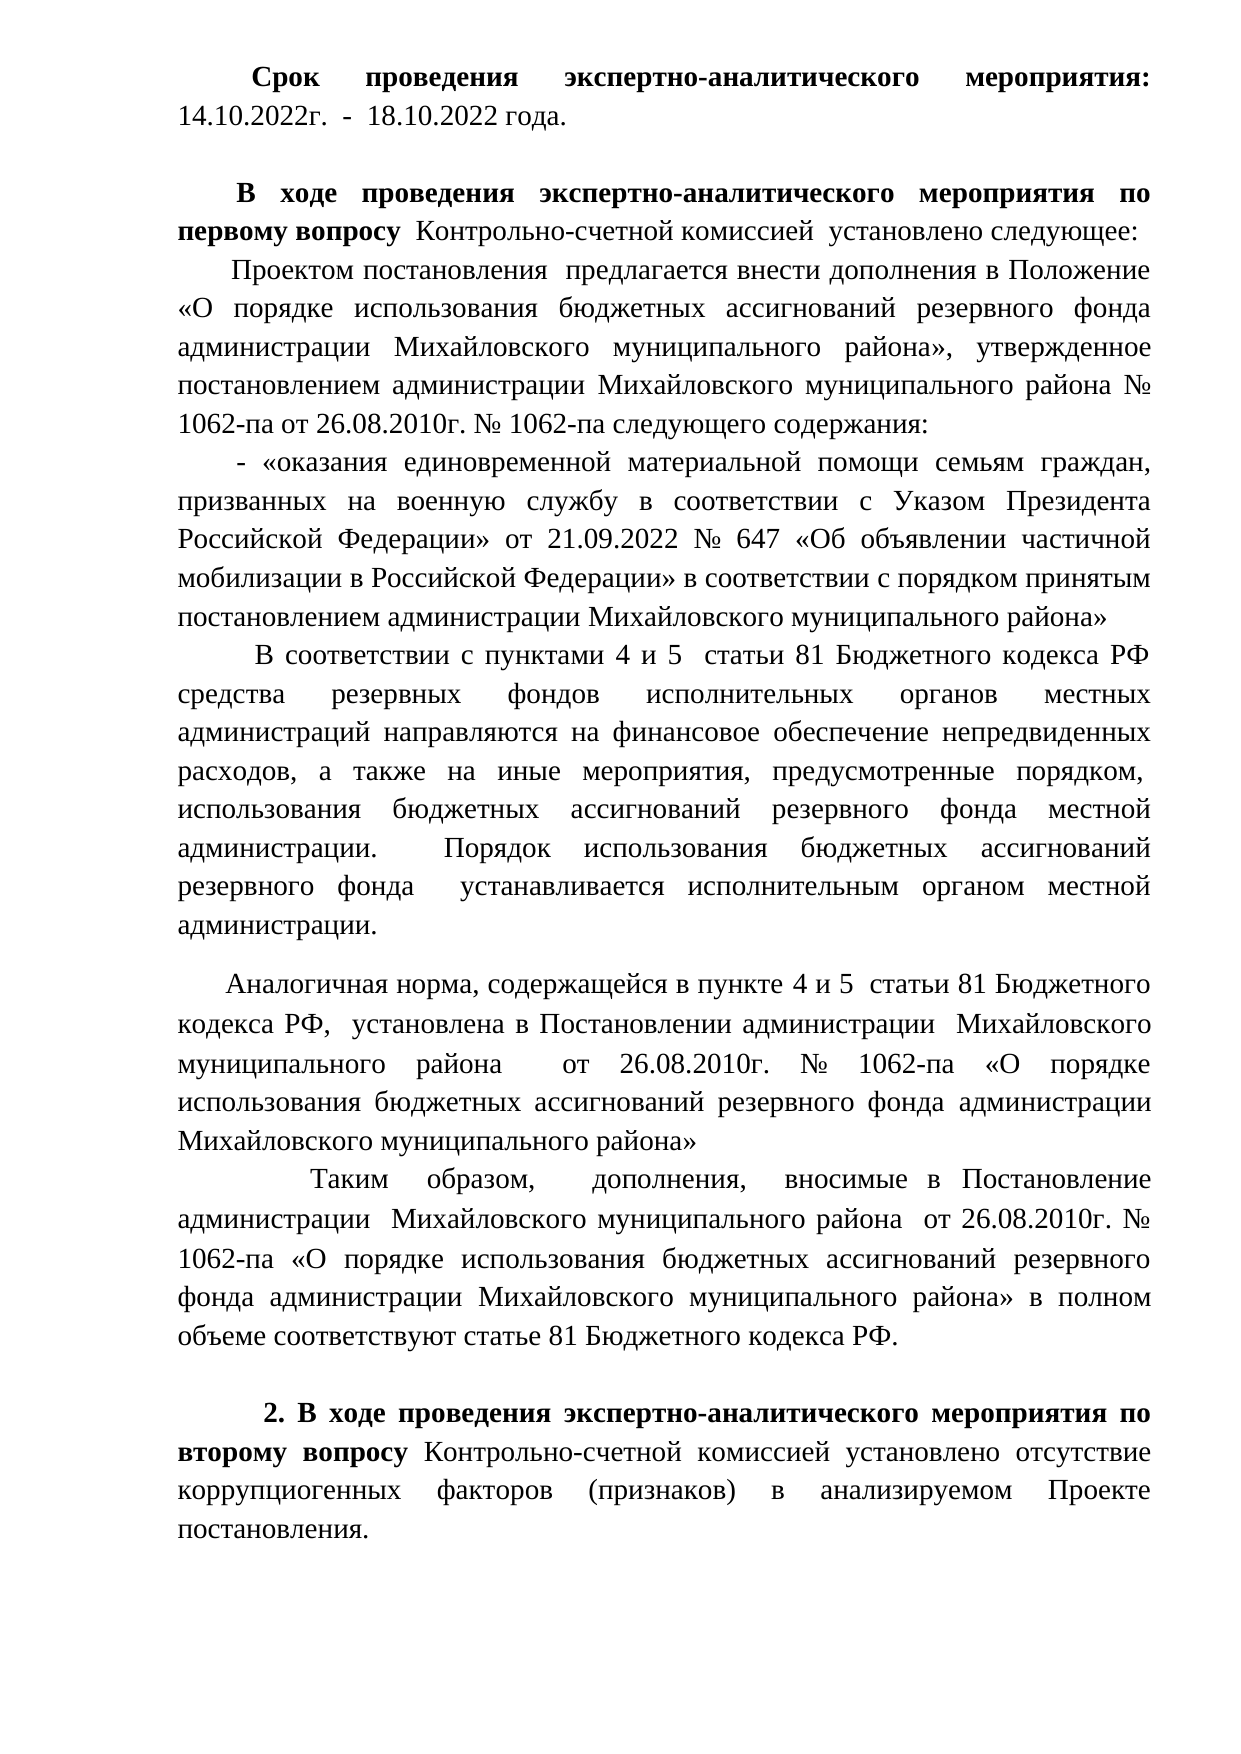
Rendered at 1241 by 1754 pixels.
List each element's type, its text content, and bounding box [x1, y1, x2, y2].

text В соответствии с пунктами 4 и 5 статьи 81 Бюджетного кодекса РФ средства резервных фондов исполнительных органов местных администраций направляются на финансовое обеспечение непредвиденных расходов, а также на иные мероприятия, предусмотренные порядком, использования бюджетных ассигнований резервного фонда местной администрации. Порядок использования бюджетных ассигнований резервного фонда устанавливается исполнительным органом местной администрации. [177, 637, 1152, 941]
text Аналогичная норма, содержащейся в пункте 4 и 5 статьи 81 Бюджетного кодекса РФ, установлена в Постановлении администрации Михайловского муниципального района от 26.08.2010г. № 1062-па «О порядке использования бюджетных ассигнований резервного фонда администрации Михайловского муниципального района» [177, 966, 1152, 1156]
text Срок проведения экспертно-аналитического мероприятия: 14.10.2022г. - 18.10.2022 года. [177, 59, 1152, 131]
text Таким образом, дополнения, вносимые в Постановление администрации Михайловского муниципального района от 26.08.2010г. № 1062-па «О порядке использования бюджетных ассигнований резервного фонда администрации Михайловского муниципального района» в полном объеме соответствуют статье 81 Бюджетного кодекса РФ. [177, 1161, 1152, 1352]
text Проектом постановления предлагается внести дополнения в Положение «О порядке использования бюджетных ассигнований резервного фонда администрации Михайловского муниципального района», утвержденное постановлением администрации Михайловского муниципального района № 1062-па от 26.08.2010г. № 1062-па следующего содержания: [177, 252, 1152, 439]
text В ходе проведения экспертно-аналитического мероприятия по первому вопросу Контрольно-счетной комиссией установлено следующее: [177, 175, 1152, 247]
text - «оказания единовременной материальной помощи семьям граждан, призванных на военную службу в соответствии с Указом Президента Российской Федерации» от 21.09.2022 № 647 «Об объявлении частичной мобилизации в Российской Федерации» в соответствии с порядком принятым постановлением администрации Михайловского муниципального района» [177, 444, 1152, 632]
